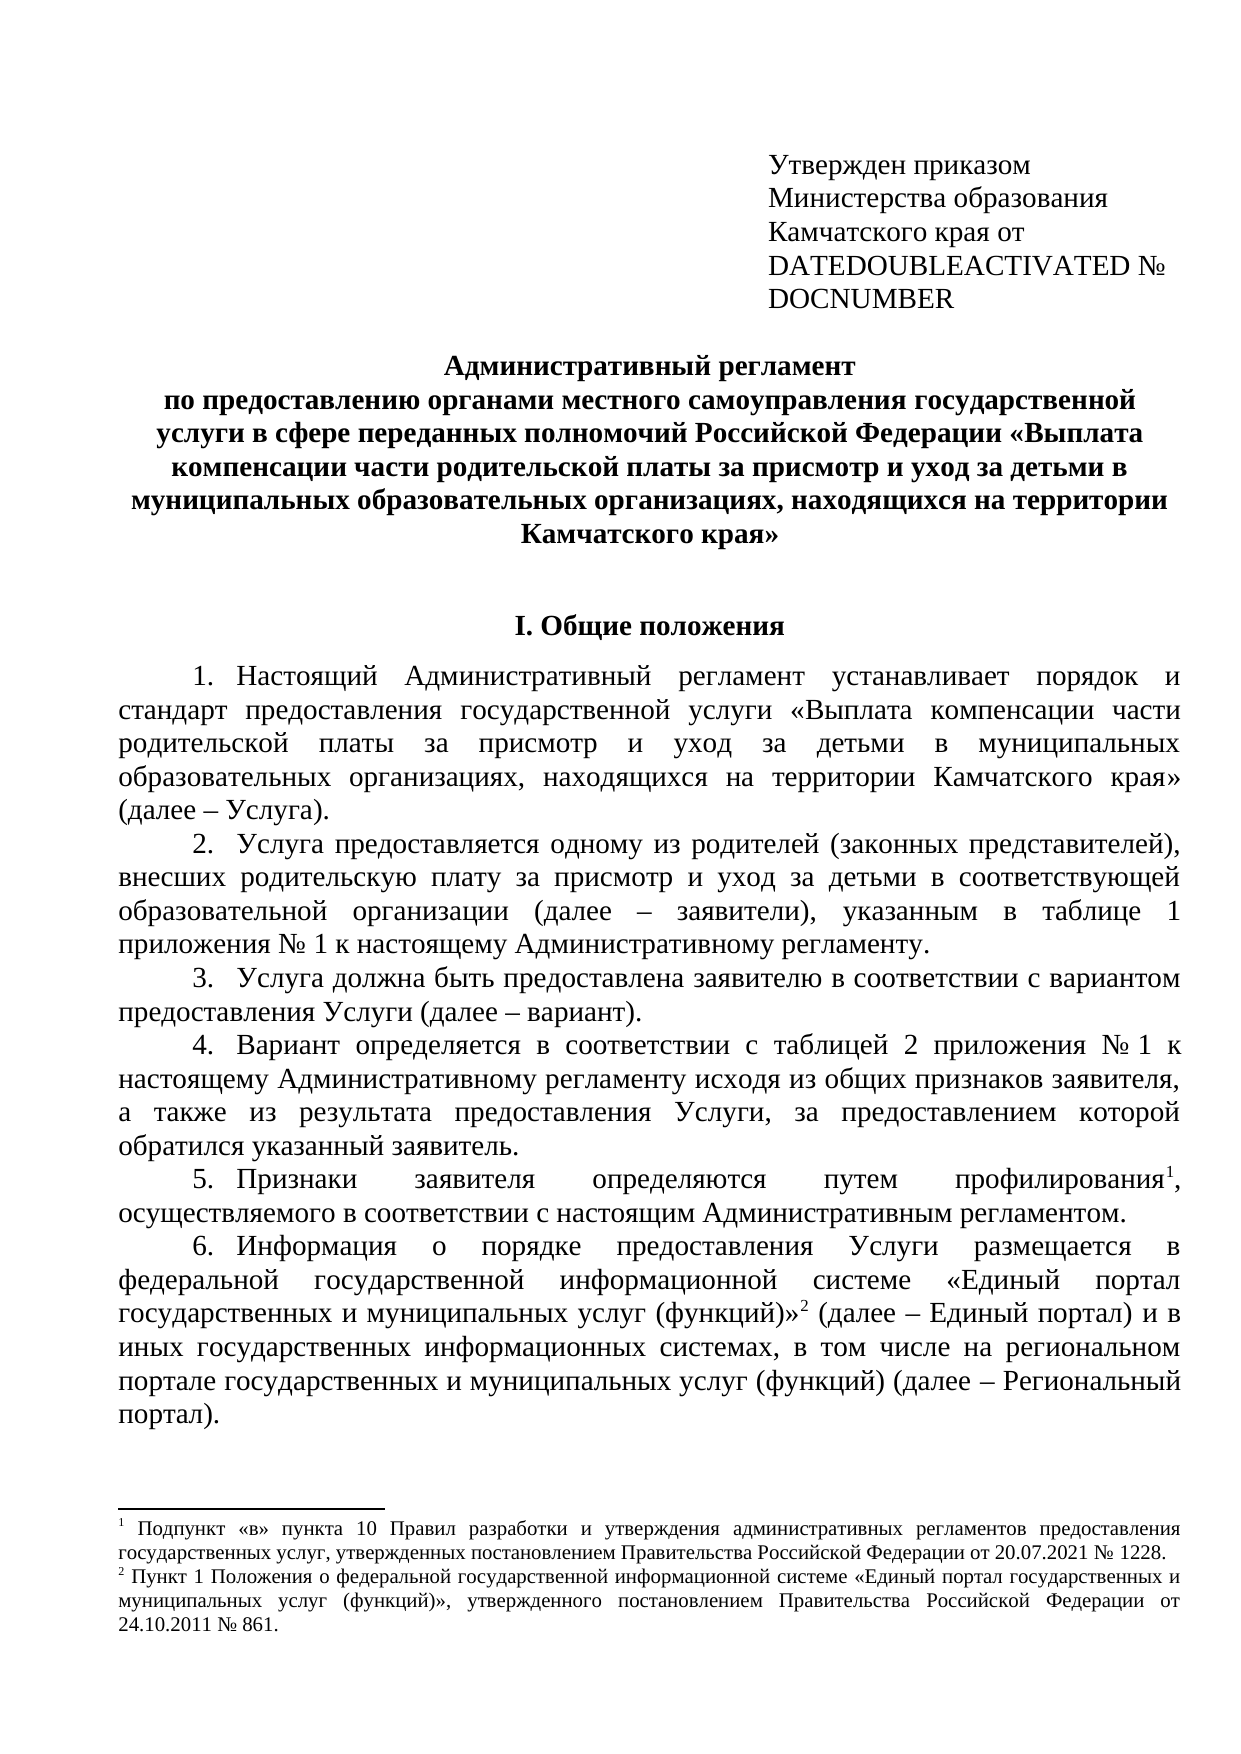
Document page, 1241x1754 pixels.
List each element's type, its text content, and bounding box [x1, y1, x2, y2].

list Настоящий Административный регламент устанавливает порядок и стандарт предоставления государственной услуги «Выплата компенсации части родительской платы за присмотр и уход за детьми в муниципальных образовательных организациях, находящихся на территории Камчатского края» (далее – Услуга). [118, 658, 1181, 826]
list Информация о порядке предоставления Услуги размещается в федеральной государственной информационной системе «Единый портал государственных и муниципальных услуг (функций)» (далее – Единый портал) и в иных государственных информационных системах, в том числе на региональном портале государственных и муниципальных услуг (функций) (далее – Региональный портал). [118, 1228, 1181, 1430]
text по предоставлению органами местного самоуправления государственной услуги в сфере переданных полномочий Российской Федерации «Выплата компенсации части родительской платы за присмотр и уход за детьми в муниципальных образовательных организациях, находящихся на территории Камчатского края» [118, 382, 1181, 549]
list Вариант определяется в соответствии с таблицей 2 приложения № 1 к настоящему Административному регламенту исходя из общих признаков заявителя, а также из результата предоставления Услуги, за предоставлением которой обратился указанный заявитель. [118, 1027, 1181, 1161]
text Утвержден приказом Министерства образования Камчатского края от DATEDOUBLEACTIVATED № DOCNUMBER [768, 147, 1181, 315]
text Административный регламент [118, 348, 1181, 382]
text I. Общие положения [118, 608, 1181, 642]
list Услуга должна быть предоставлена заявителю в соответствии с вариантом предоставления Услуги (далее – вариант). [118, 960, 1181, 1027]
list Признаки заявителя определяются путем профилирования, осуществляемого в соответствии с настоящим Административным регламентом. [118, 1161, 1181, 1228]
list Услуга предоставляется одному из родителей (законных представителей), внесших родительскую плату за присмотр и уход за детьми в соответствующей образовательной организации (далее – заявители), указанным в таблице 1 приложения № 1 к настоящему Административному регламенту. [118, 826, 1181, 960]
